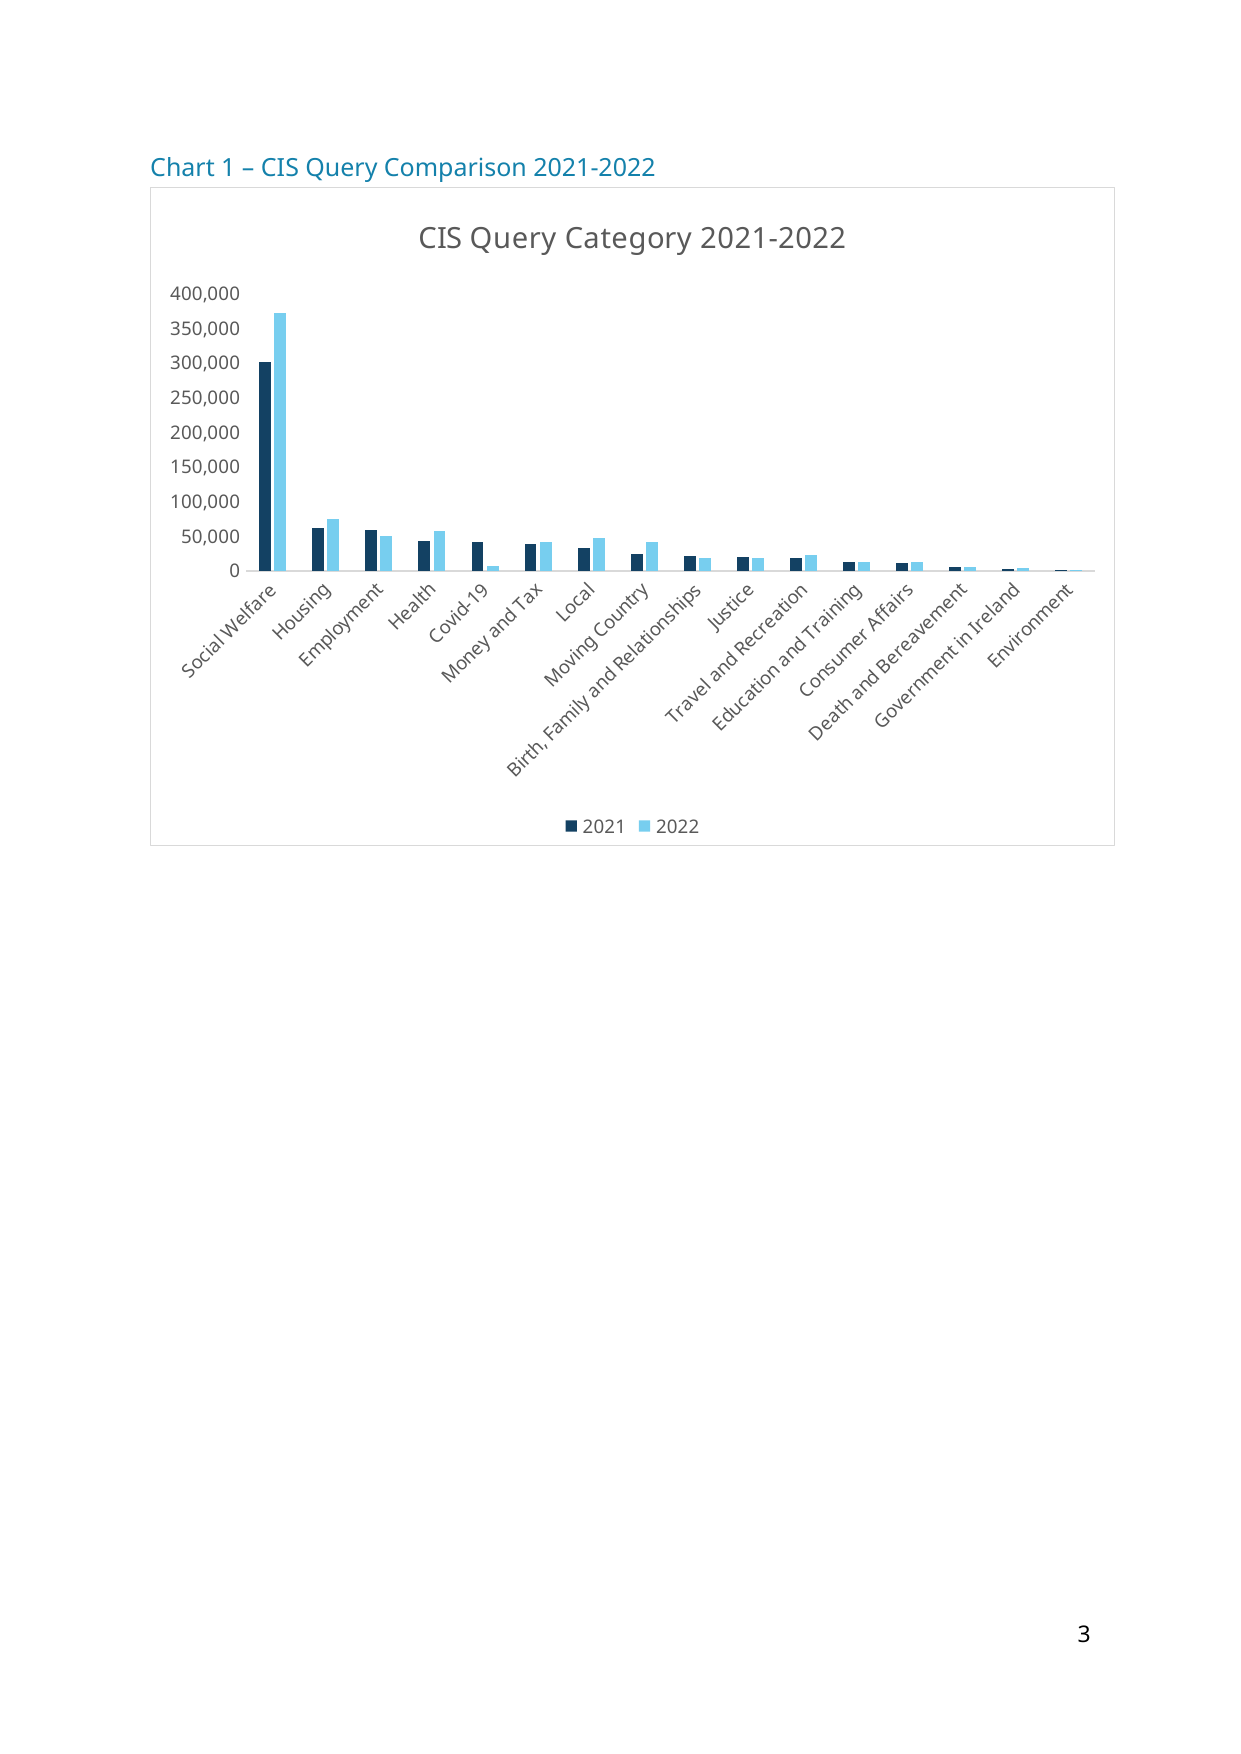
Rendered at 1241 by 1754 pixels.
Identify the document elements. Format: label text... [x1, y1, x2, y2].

subtitle Chart 1 – CIS Query Comparison 2021-2022 [150, 150, 1090, 184]
